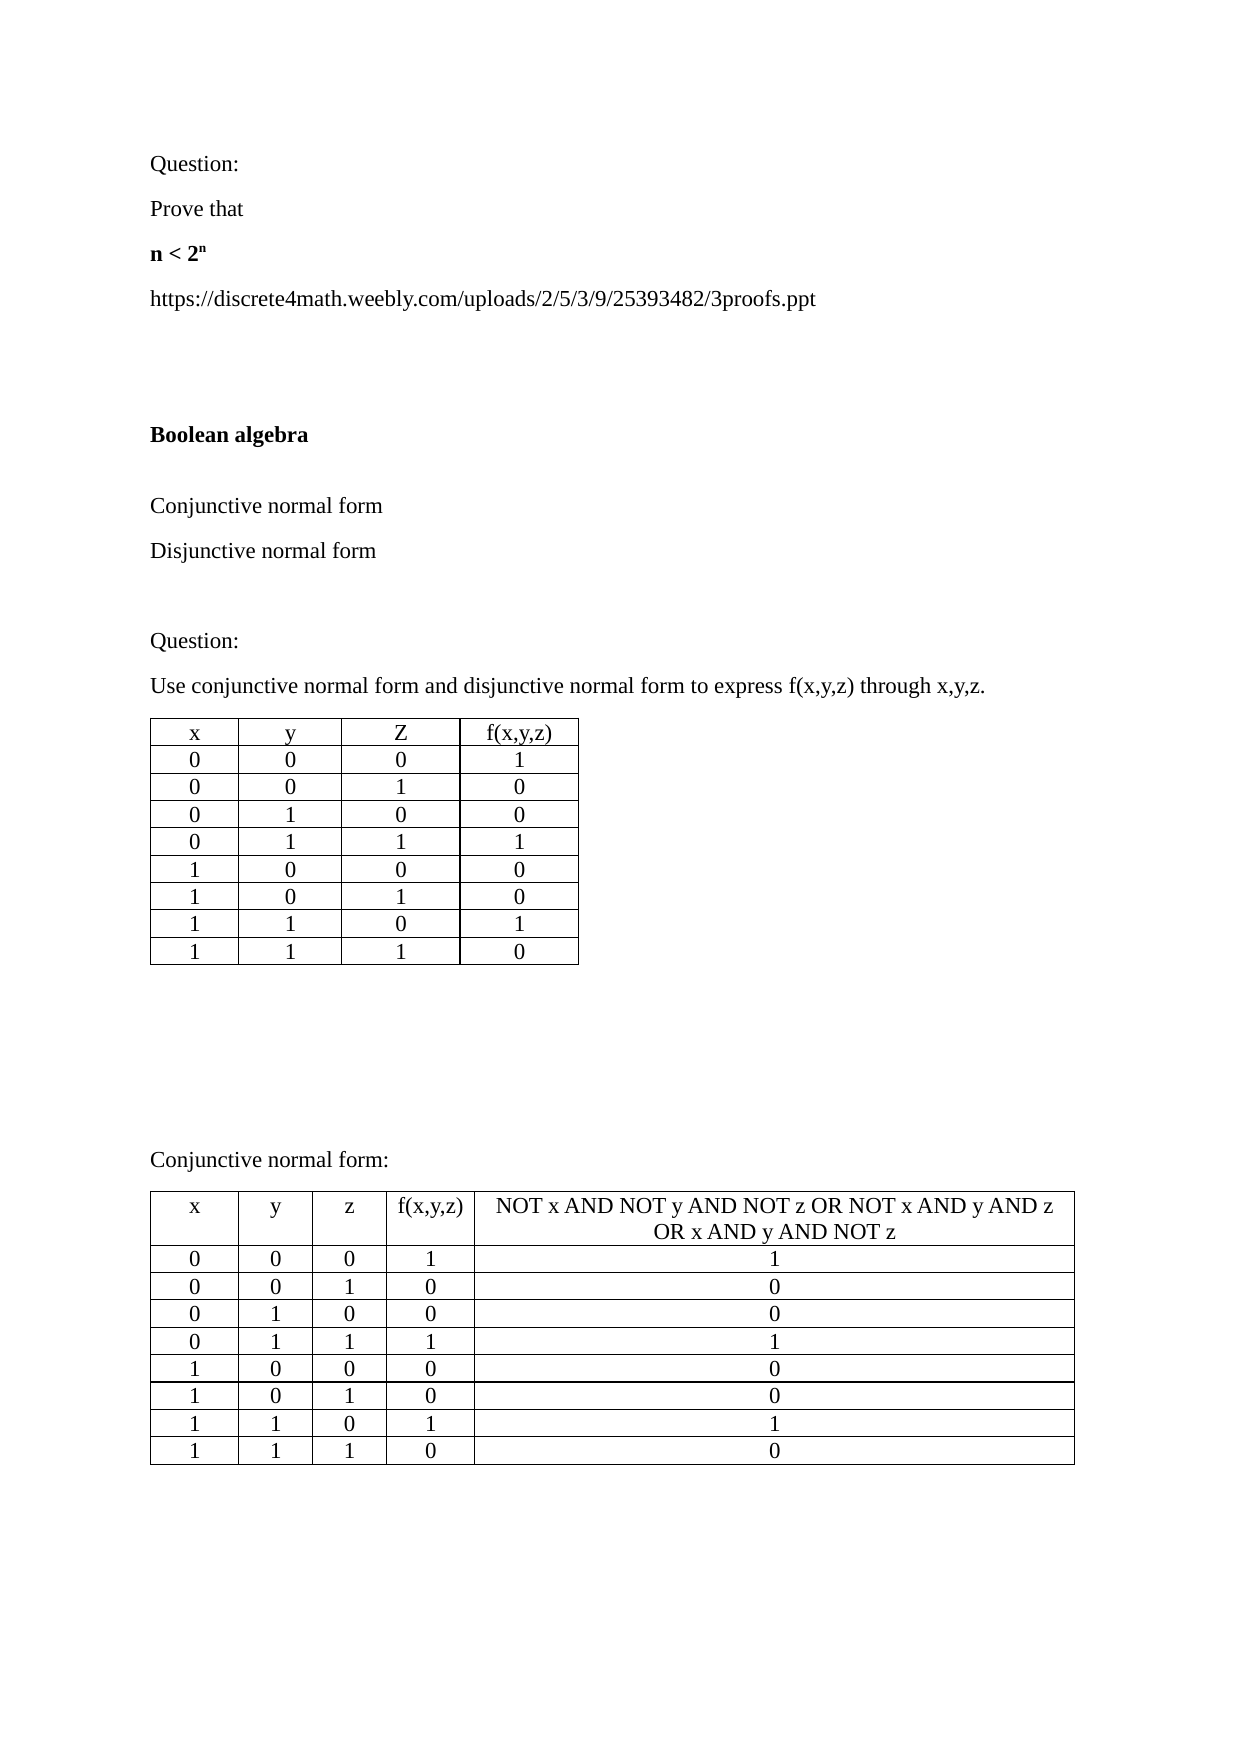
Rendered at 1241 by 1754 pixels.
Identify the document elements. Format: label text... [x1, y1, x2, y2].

table_cell 1 [239, 801, 341, 827]
table_cell 0 [342, 910, 459, 937]
table_cell 1 [239, 1437, 312, 1464]
table_cell 1 [475, 1410, 1074, 1436]
table_cell 0 [475, 1273, 1074, 1299]
table_cell 1 [313, 1273, 386, 1299]
table_cell 1 [461, 746, 578, 772]
table_cell 0 [239, 1273, 312, 1299]
text Question: [150, 627, 1090, 654]
table_cell 0 [313, 1246, 386, 1272]
table_cell 0 [387, 1300, 474, 1327]
table_cell 0 [475, 1355, 1074, 1381]
table_cell 1 [313, 1437, 386, 1464]
table_cell 1 [151, 883, 238, 909]
table_cell 0 [239, 1246, 312, 1272]
table_cell 0 [342, 746, 459, 772]
text Boolean algebra [150, 421, 1090, 447]
table_cell 0 [387, 1273, 474, 1299]
table_cell 1 [151, 938, 238, 964]
table_cell 1 [342, 774, 459, 800]
table_cell 0 [151, 828, 238, 854]
table_cell 0 [461, 938, 578, 964]
table_cell 0 [239, 746, 341, 772]
text Conjunctive normal form: [150, 1146, 1090, 1172]
table_cell 0 [461, 774, 578, 800]
table_cell 0 [475, 1300, 1074, 1327]
table_header f(x,y,z) [461, 719, 578, 745]
table_cell 0 [387, 1355, 474, 1381]
table_cell 1 [313, 1383, 386, 1409]
text n < 2n [150, 240, 1090, 267]
table_cell 1 [387, 1410, 474, 1436]
table_cell 1 [342, 938, 459, 964]
table_header y [239, 719, 341, 745]
table_cell 1 [151, 1355, 238, 1381]
table_cell 1 [151, 1410, 238, 1436]
table_cell 1 [151, 1437, 238, 1464]
table_cell 1 [239, 938, 341, 964]
table_cell 0 [461, 883, 578, 909]
table_header y [239, 1192, 312, 1244]
table_cell 0 [239, 1355, 312, 1381]
table_cell 0 [475, 1383, 1074, 1409]
table_cell 0 [151, 801, 238, 827]
text Disjunctive normal form [150, 537, 1090, 563]
table_cell 1 [151, 910, 238, 937]
table_header x [151, 719, 238, 745]
table_cell 0 [151, 1328, 238, 1354]
table_cell 1 [342, 883, 459, 909]
table_cell 1 [461, 910, 578, 937]
table_cell 0 [342, 801, 459, 827]
table_cell 0 [461, 801, 578, 827]
table_cell 1 [387, 1328, 474, 1354]
table_cell 0 [313, 1300, 386, 1327]
table_cell 0 [475, 1437, 1074, 1464]
table_cell 0 [239, 883, 341, 909]
table_cell 0 [461, 856, 578, 882]
table_cell 0 [151, 746, 238, 772]
table_header z [313, 1192, 386, 1244]
table_cell 0 [313, 1410, 386, 1436]
table_cell 0 [342, 856, 459, 882]
text Question: [150, 150, 1090, 176]
table_cell 0 [239, 856, 341, 882]
table_cell 0 [313, 1355, 386, 1381]
table_header NOT x AND NOT y AND NOT z OR NOT x AND y AND z OR x AND y AND NOT z [475, 1192, 1074, 1244]
table_cell 0 [387, 1437, 474, 1464]
table_cell 0 [151, 774, 238, 800]
table_cell 1 [239, 1328, 312, 1354]
table_header Z [342, 719, 459, 745]
table_cell 1 [239, 1300, 312, 1327]
text Use conjunctive normal form and disjunctive normal form to express f(x,y,z) through x,y,z. [150, 672, 1090, 699]
table_cell 0 [151, 1300, 238, 1327]
table_header x [151, 1192, 238, 1244]
table_cell 1 [151, 1383, 238, 1409]
table_cell 1 [475, 1246, 1074, 1272]
table_cell 1 [313, 1328, 386, 1354]
text Prove that [150, 195, 1090, 221]
table_cell 0 [239, 1383, 312, 1409]
table_cell 0 [151, 1246, 238, 1272]
text Conjunctive normal form [150, 492, 1090, 518]
table_cell 1 [342, 828, 459, 854]
table_cell 1 [475, 1328, 1074, 1354]
table_cell 1 [239, 828, 341, 854]
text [150, 285, 1090, 312]
table_cell 0 [151, 1273, 238, 1299]
table_cell 0 [387, 1383, 474, 1409]
table_cell 1 [387, 1246, 474, 1272]
table_cell 1 [151, 856, 238, 882]
table_cell 1 [239, 910, 341, 937]
table_header f(x,y,z) [387, 1192, 474, 1244]
table_cell 1 [239, 1410, 312, 1436]
table_cell 0 [239, 774, 341, 800]
table_cell 1 [461, 828, 578, 854]
